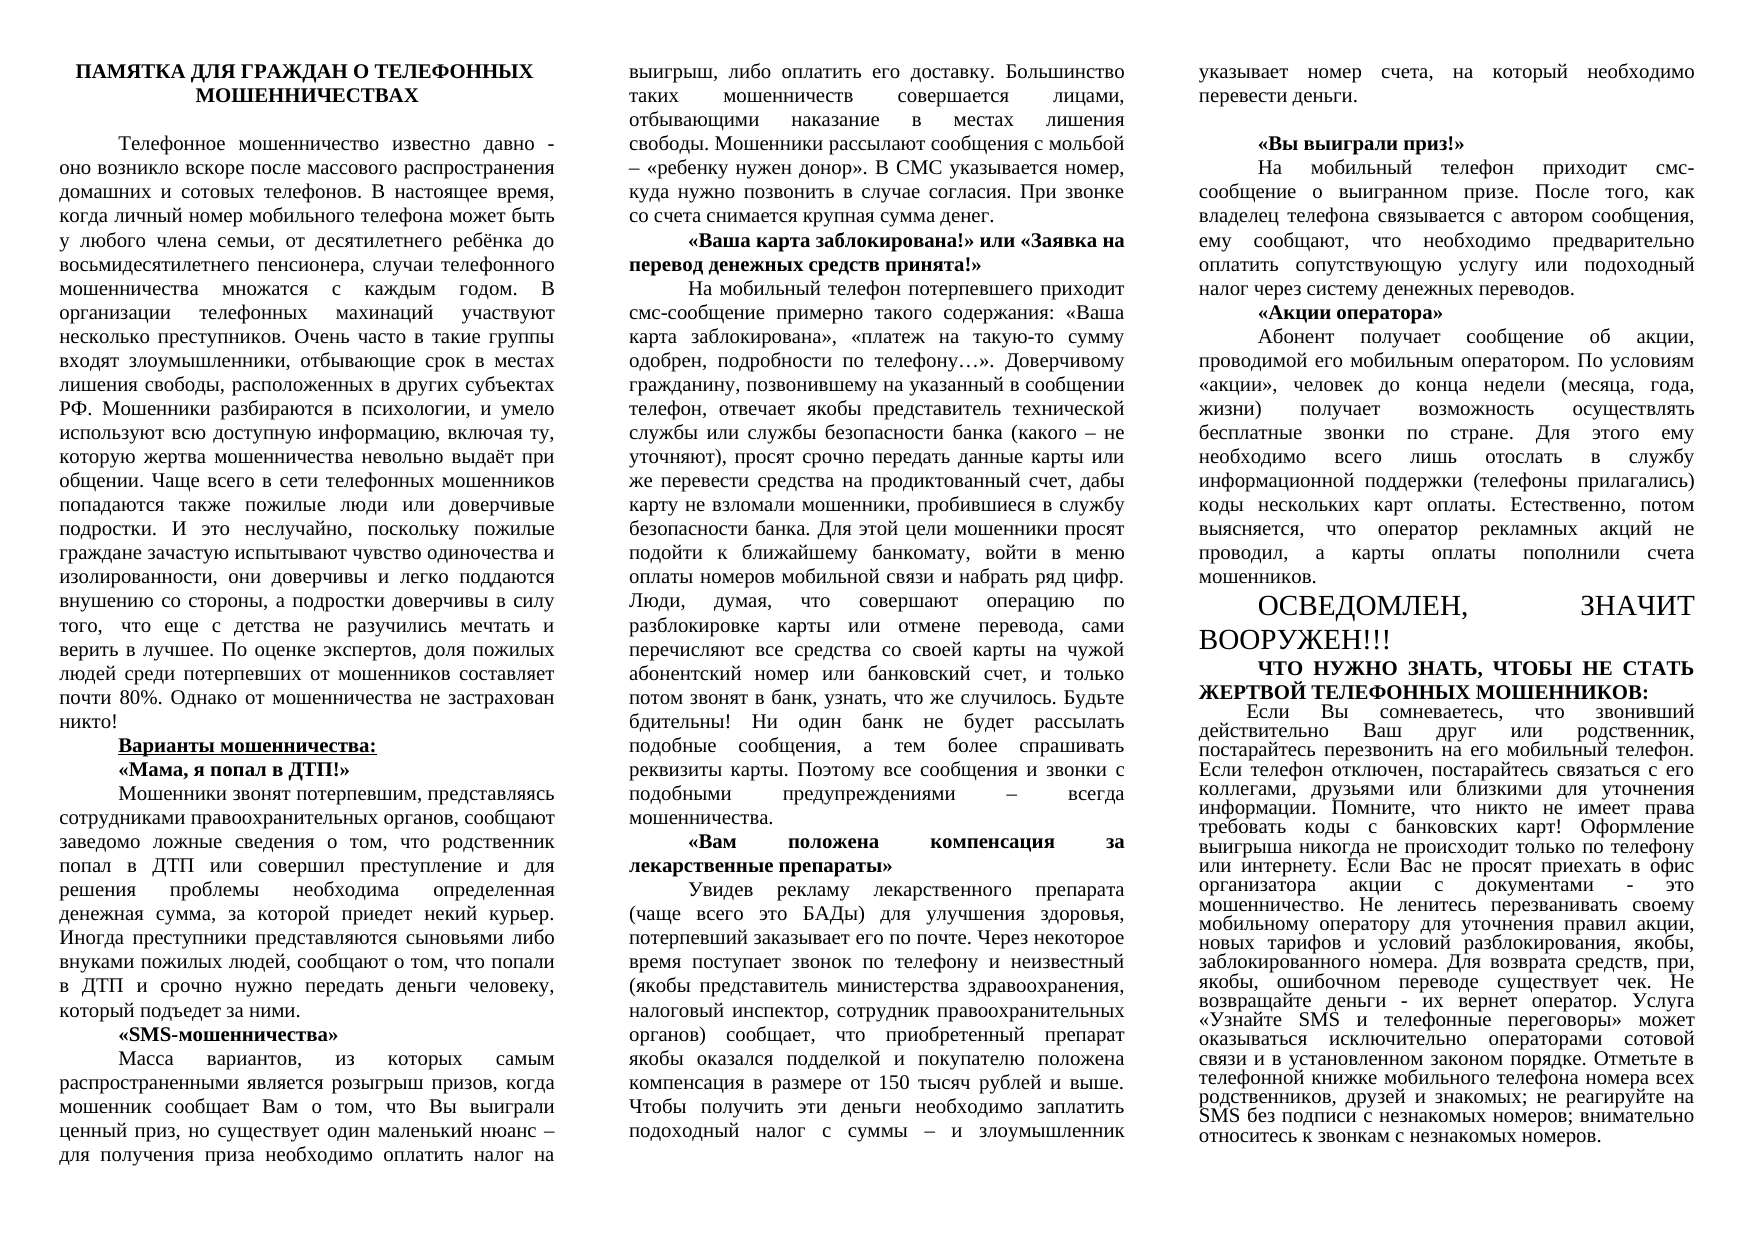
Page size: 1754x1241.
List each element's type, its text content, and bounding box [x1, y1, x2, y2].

text Увидев рекламу лекарственного препарата (чаще всего это БАДы) для улучшения здоровья, потерпевший заказывает его по почте. Через некоторое время поступает звонок по телефону и неизвестный (якобы представитель министерства здравоохранения, налоговый инспектор, сотрудник правоохранительных органов) сообщает, что приобретенный препарат якобы оказался подделкой и покупателю положена компенсация в размере от 150 тысяч рублей и выше. Чтобы получить эти деньги необходимо заплатить подоходный налог с суммы – и злоумышленник указывает номер счета, на который необходимо перевести деньги. [629, 877, 1125, 1142]
text Абонент получает сообщение об акции, проводимой его мобильным оператором. По условиям «акции», человек до конца недели (месяца, года, жизни) получает возможность осуществлять бесплатные звонки по стране. Для этого ему необходимо всего лишь отослать в службу информационной поддержки (телефоны прилагались) коды нескольких карт оплаты. Естественно, потом выясняется, что оператор рекламных акций не проводил, а карты оплаты пополнили счета мошенников. [1199, 324, 1695, 588]
text ЧТО НУЖНО ЗНАТЬ, ЧТОБЫ НЕ СТАТЬ ЖЕРТВОЙ ТЕЛЕФОННЫХ МОШЕННИКОВ: [1199, 656, 1695, 704]
text Масса вариантов, из которых самым распространенными является розыгрыш призов, когда мошенник сообщает Вам о том, что Вы выиграли ценный приз, но существует один маленький нюанс – для получения приза необходимо оплатить налог на выигрыш, либо оплатить его доставку. Большинство таких мошенничеств совершается лицами, отбывающими наказание в местах лишения свободы. Мошенники рассылают сообщения с мольбой – «ребенку нужен донор». В СМС указывается номер, куда нужно позвонить в случае согласия. При звонке со счета снимается крупная сумма денег. [629, 59, 1125, 227]
text ОСВЕДОМЛЕН, ЗНАЧИТ ВООРУЖЕН!!! [1199, 588, 1695, 656]
text На мобильный телефон потерпевшего приходит смс-сообщение примерно такого содержания: «Ваша карта заблокирована», «платеж на такую-то сумму одобрен, подробности по телефону…». Доверчивому гражданину, позвонившему на указанный в сообщении телефон, отвечает якобы представитель технической службы или службы безопасности банка (какого – не уточняют), просят срочно передать данные карты или же перевести средства на продиктованный счет, дабы карту не взломали мошенники, пробившиеся в службу безопасности банка. Для этой цели мошенники просят подойти к ближайшему банкомату, войти в меню оплаты номеров мобильной связи и набрать ряд цифр. Люди, думая, что совершают операцию по разблокировке карты или отмене перевода, сами перечисляют все средства со своей карты на чужой абонентский номер или банковский счет, и только потом звонят в банк, узнать, что же случилось. Будьте бдительны! Ни один банк не будет рассылать подобные сообщения, а тем более спрашивать реквизиты карты. Поэтому все сообщения и звонки с подобными предупреждениями – всегда мошенничества. [629, 276, 1125, 829]
text ПАМЯТКА ДЛЯ ГРАЖДАН О ТЕЛЕФОННЫХ МОШЕННИЧЕСТВАХ [59, 59, 555, 107]
text Мошенники звонят потерпевшим, представляясь сотрудниками правоохранительных органов, сообщают заведомо ложные сведения о том, что родственник попал в ДТП или совершил преступление и для решения проблемы необходима определенная денежная сумма, за которой приедет некий курьер. Иногда преступники представляются сыновьями либо внуками пожилых людей, сообщают о том, что попали в ДТП и срочно нужно передать деньги человеку, который подъедет за ними. [59, 781, 555, 1022]
text «Мама, я попал в ДТП!» [59, 757, 555, 781]
text «Вам положена компенсация за лекарственные препараты» [629, 829, 1125, 877]
text «Вы выиграли приз!» [1199, 131, 1695, 155]
text «Акции оператора» [1199, 300, 1695, 324]
text «SMS-мошенничества» [59, 1022, 555, 1046]
text «Ваша карта заблокирована!» или «Заявка на перевод денежных средств принята!» [629, 227, 1125, 276]
text Масса вариантов, из которых самым распространенными является розыгрыш призов, когда мошенник сообщает Вам о том, что Вы выиграли ценный приз, но существует один маленький нюанс – для получения приза необходимо оплатить налог на выигрыш, либо оплатить его доставку. Большинство таких мошенничеств совершается лицами, отбывающими наказание в местах лишения свободы. Мошенники рассылают сообщения с мольбой – «ребенку нужен донор». В СМС указывается номер, куда нужно позвонить в случае согласия. При звонке со счета снимается крупная сумма денег. [59, 1046, 555, 1166]
text На мобильный телефон приходит смс-сообщение о выигранном призе. После того, как владелец телефона связывается с автором сообщения, ему сообщают, что необходимо предварительно оплатить сопутствующую услугу или подоходный налог через систему денежных переводов. [1199, 155, 1695, 300]
text Если Вы сомневаетесь, что звонивший действительно Ваш друг или родственник, постарайтесь перезвонить на его мобильный телефон. Если телефон отключен, постарайтесь связаться с его коллегами, друзьями или близкими для уточнения информации. Помните, что никто не имеет права требовать коды с банковских карт! Оформление выигрыша никогда не происходит только по телефону или интернету. Если Вас не просят приехать в офис организатора акции с документами - это мошенничество. Не ленитесь перезванивать своему мобильному оператору для уточнения правил акции, новых тарифов и условий разблокирования, якобы, заблокированного номера. Для возврата средств, при, якобы, ошибочном переводе существует чек. Не возвращайте деньги - их вернет оператор. Услуга «Узнайте SMS и телефонные переговоры» может оказываться исключительно операторами сотовой связи и в установленном законом порядке. Отметьте в телефонной книжке мобильного телефона номера всех родственников, друзей и знакомых; не реагируйте на SMS без подписи с незнакомых номеров; внимательно относитесь к звонкам с незнакомых номеров. [1199, 704, 1695, 1147]
text Варианты мошенничества: [59, 733, 555, 757]
text Телефонное мошенничество известно давно - оно возникло вскоре после массового распространения домашних и сотовых телефонов. В настоящее время, когда личный номер мобильного телефона может быть у любого члена семьи, от десятилетнего ребёнка до восьмидесятилетнего пенсионера, случаи телефонного мошенничества множатся с каждым годом. В организации телефонных махинаций участвуют несколько преступников. Очень часто в такие группы входят злоумышленники, отбывающие срок в местах лишения свободы, расположенных в других субъектах РФ. Мошенники разбираются в психологии, и умело используют всю доступную информацию, включая ту, которую жертва мошенничества невольно выдаёт при общении. Чаще всего в сети телефонных мошенников попадаются также пожилые люди или доверчивые подростки. И это неслучайно, поскольку пожилые граждане зачастую испытывают чувство одиночества и изолированности, они доверчивы и легко поддаются внушению со стороны, а подростки доверчивы в силу того, что еще с детства не разучились мечтать и верить в лучшее. По оценке экспертов, доля пожилых людей среди потерпевших от мошенников составляет почти 80%. Однако от мошенничества не застрахован никто! [59, 131, 555, 733]
